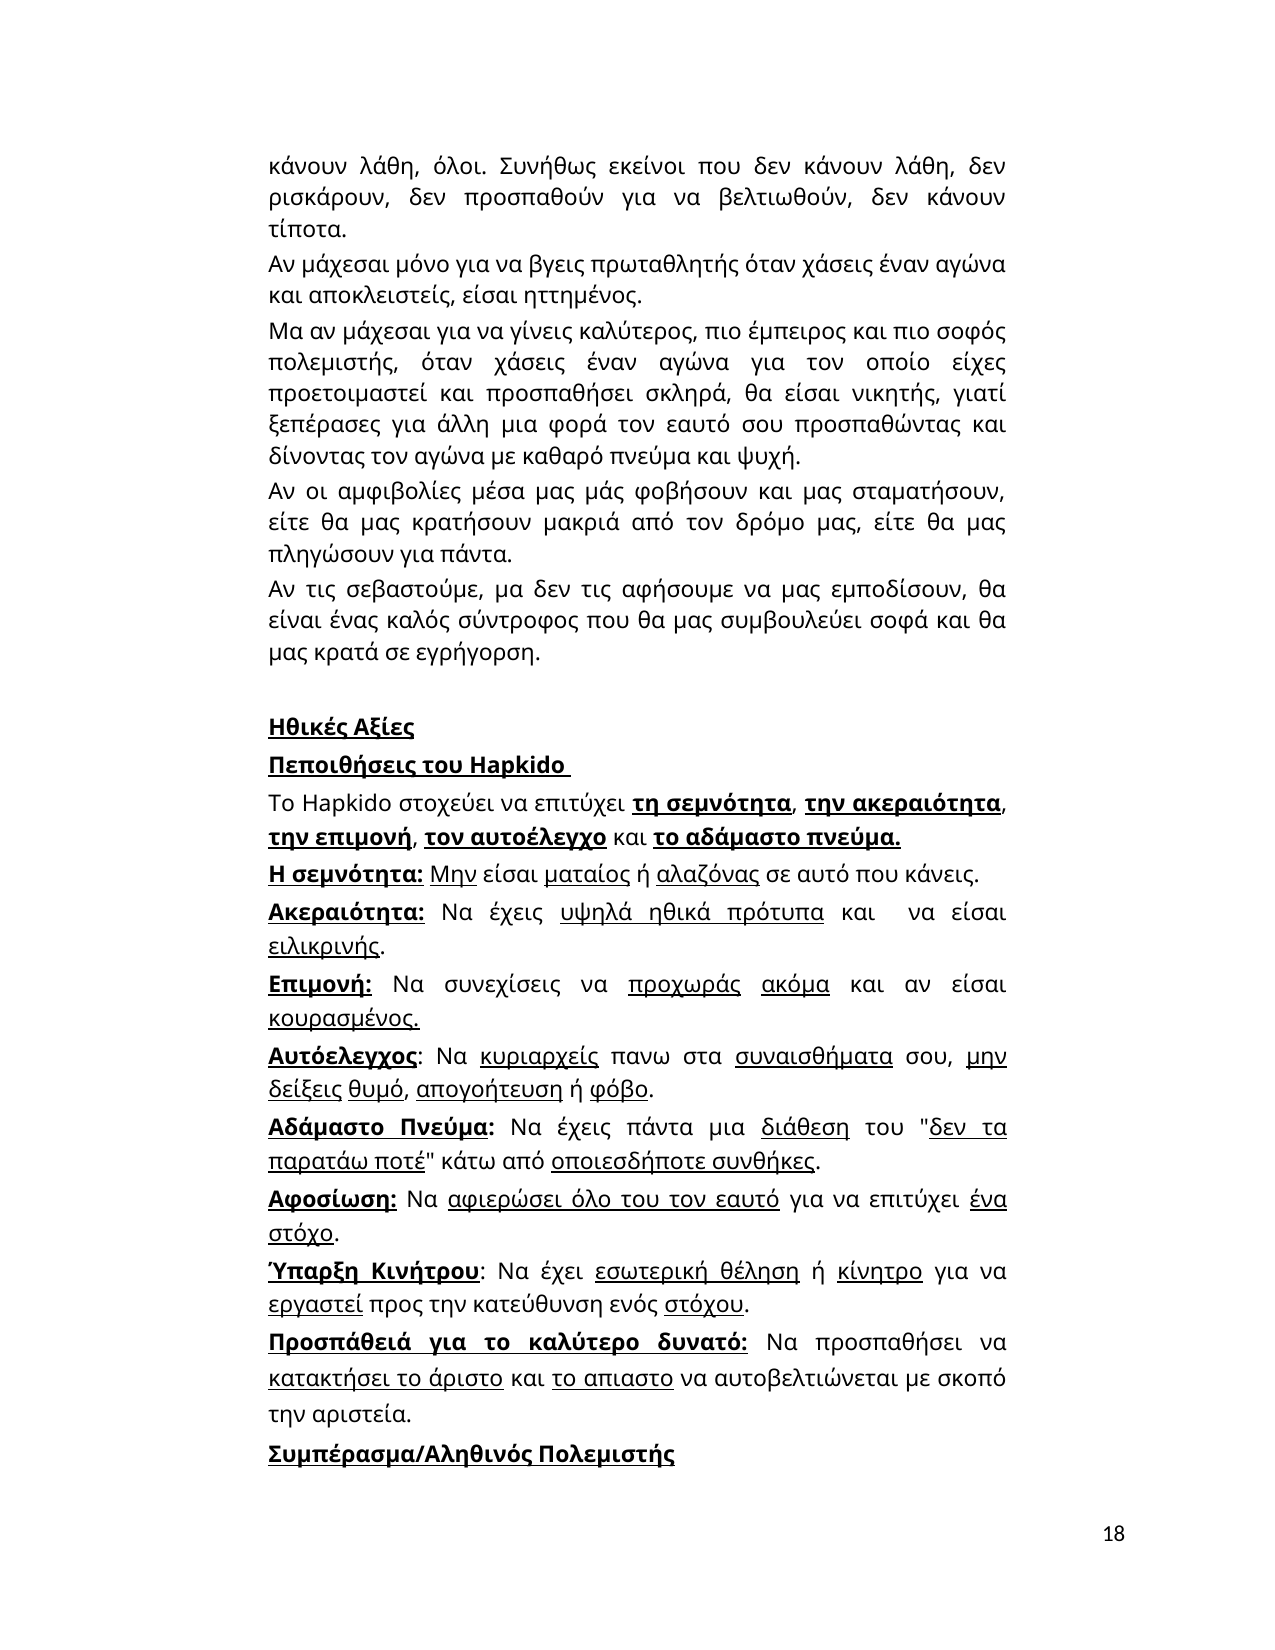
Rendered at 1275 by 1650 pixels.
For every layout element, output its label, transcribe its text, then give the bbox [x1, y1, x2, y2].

text Πεποιθήσεις του Hapkido [268, 749, 1007, 780]
text Αφοσίωση: Να αφιερώσει όλο του τον εαυτό για να επιτύχει ένα στόχο. [268, 1183, 1007, 1248]
text Ακεραιότητα: Να έχεις υψηλά ηθικά πρότυπα και να είσαι ειλικρινής. [268, 896, 1007, 961]
text Η σεμνότητα: Μην είσαι ματαίος ή αλαζόνας σε αυτό που κάνεις. [268, 858, 1007, 890]
text Συμπέρασμα/Αληθινός Πολεμιστής [268, 1438, 1007, 1469]
text Ύπαρξη Κινήτρου: Να έχει εσωτερική θέληση ή κίνητρο για να εργαστεί προς την κατεύθυνση ενός στόχου. [268, 1255, 1007, 1320]
text Αδάμαστο Πνεύμα: Να έχεις πάντα μια διάθεση του "δεν τα παρατάω ποτέ" κάτω από οποιεσδήποτε συνθήκες. [268, 1111, 1007, 1176]
text Το Hapkido στοχεύει να επιτύχει τη σεμνότητα, την ακεραιότητα, την επιμονή, τον αυτοέλεγχο και το αδάμαστο πνεύμα. [268, 787, 1007, 852]
text Αν οι αμφιβολίες μέσα μας μάς φοβήσουν και μας σταματήσουν, είτε θα μας κρατήσουν μακριά από τον δρόμο μας, είτε θα μας πληγώσουν για πάντα. [268, 475, 1007, 569]
text Ηθικές Αξίες [268, 711, 1007, 742]
text Προσπάθειά για το καλύτερο δυνατό: Να προσπαθήσει να κατακτήσει το άριστο και το απιαστο να αυτοβελτιώνεται με σκοπό την αριστεία. [268, 1326, 1007, 1429]
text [268, 150, 1007, 244]
text Επιμονή: Να συνεχίσεις να προχωράς ακόμα και αν είσαι κουρασμένος. [268, 968, 1007, 1033]
text Αυτόελεγχος: Να κυριαρχείς πανω στα συναισθήματα σου, μην δείξεις θυμό, απογοήτευση ή φόβο. [268, 1040, 1007, 1105]
text Αν τις σεβαστούμε, μα δεν τις αφήσουμε να μας εμποδίσουν, θα είναι ένας καλός σύντροφος που θα μας συμβουλεύει σοφά και θα μας κρατά σε εγρήγορση. [268, 573, 1007, 667]
text Αν μάχεσαι μόνο για να βγεις πρωταθλητής όταν χάσεις έναν αγώνα και αποκλειστείς, είσαι ηττημένος. [268, 248, 1007, 310]
text Μα αν μάχεσαι για να γίνεις καλύτερος, πιο έμπειρος και πιο σοφός πολεμιστής, όταν χάσεις έναν αγώνα για τον οποίο είχες προετοιμαστεί και προσπαθήσει σκληρά, θα είσαι νικητής, γιατί ξεπέρασες για άλλη μια φορά τον εαυτό σου προσπαθώντας και δίνοντας τον αγώνα με καθαρό πνεύμα και ψυχή. [268, 314, 1007, 471]
